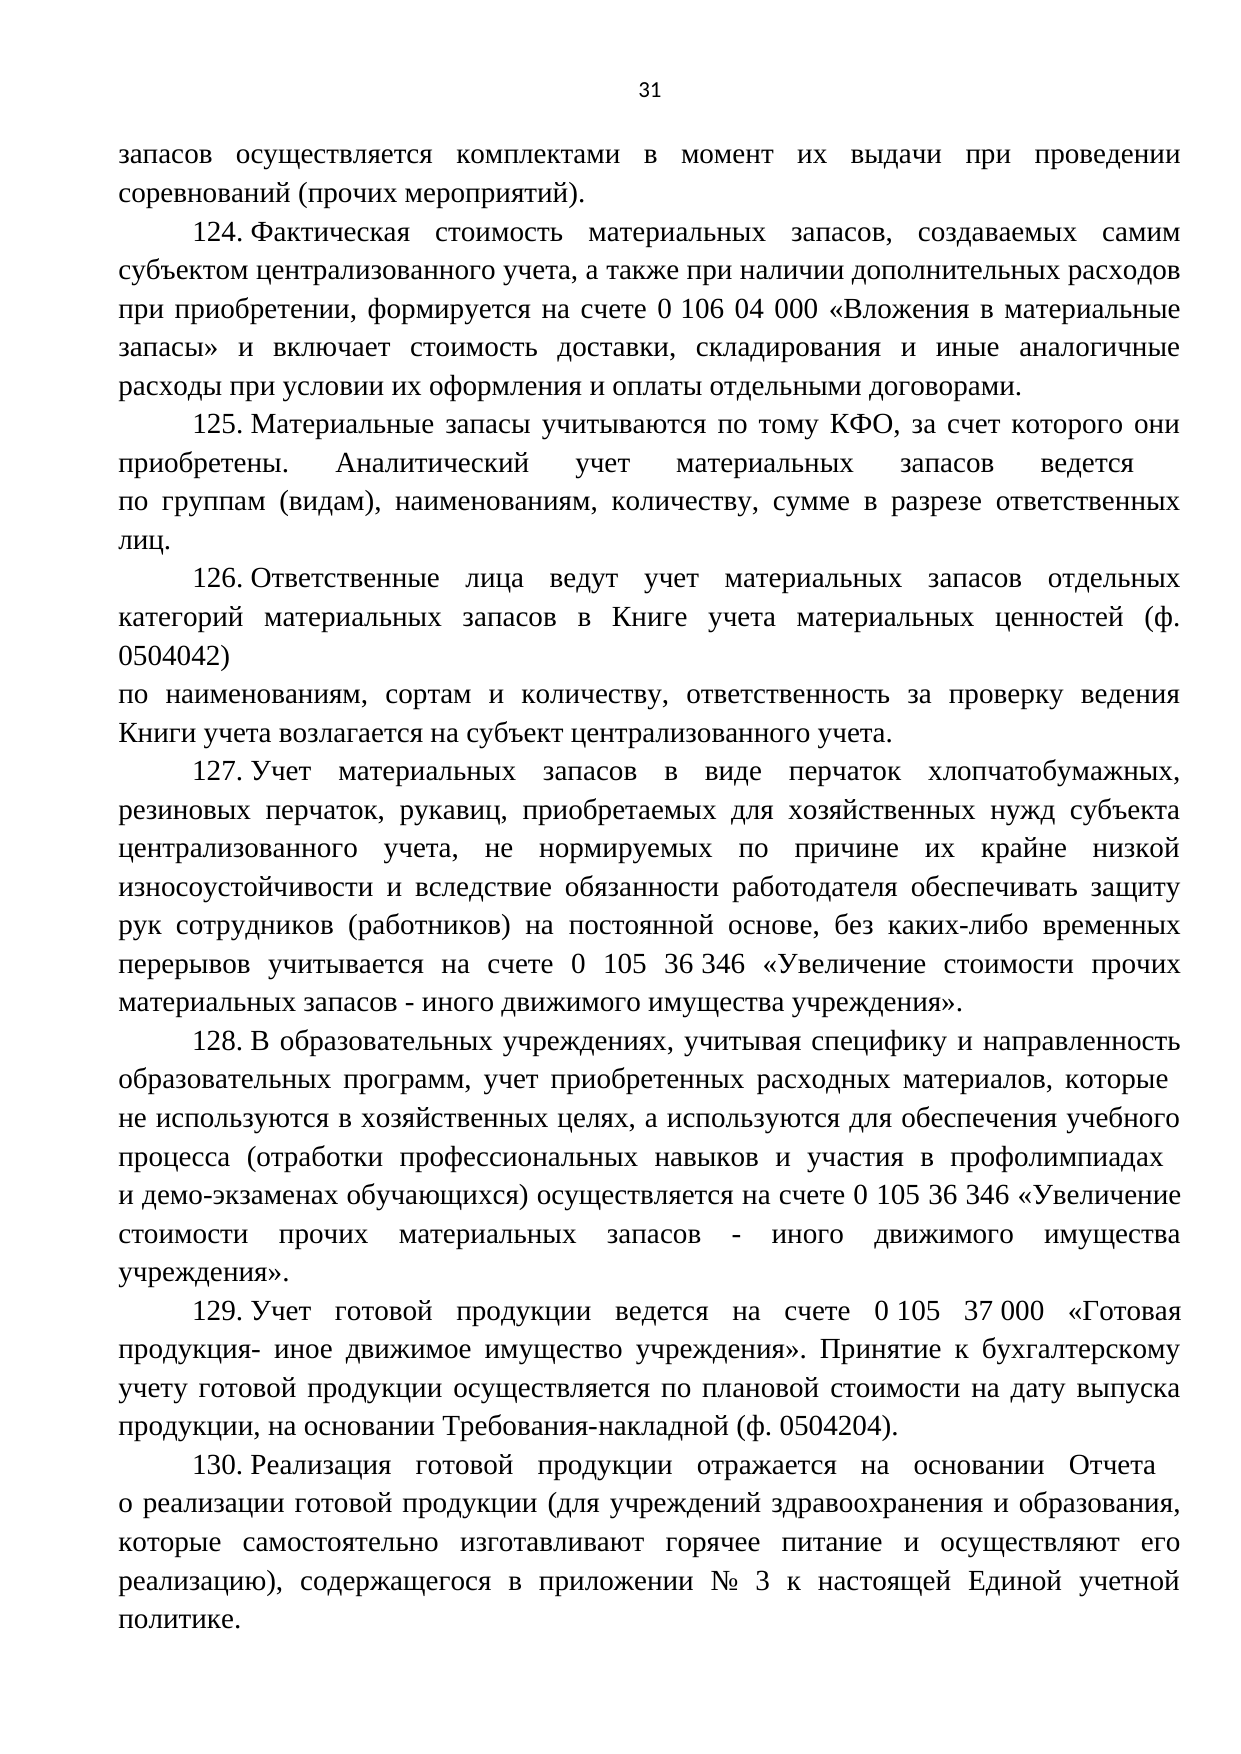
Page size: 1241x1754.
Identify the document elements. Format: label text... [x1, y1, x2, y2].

text 129. Учет готовой продукции ведется на счете 0 105 37 000 «Готовая продукция- иное движимое имущество учреждения». Принятие к бухгалтерскому учету готовой продукции осуществляется по плановой стоимости на дату выпуска продукции, на основании Требования-накладной (ф. 0504204). [118, 1293, 1181, 1442]
text 128. В образовательных учреждениях, учитывая специфику и направленность образовательных программ, учет приобретенных расходных материалов, которые не используются в хозяйственных целях, а используются для обеспечения учебного процесса (отработки профессиональных навыков и участия в профолимпиадах и демо-экзаменах обучающихся) осуществляется на счете 0 105 36 346 «Увеличение стоимости прочих материальных запасов - иного движимого имущества учреждения». [118, 1023, 1181, 1288]
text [118, 137, 1181, 209]
text 130. Реализация готовой продукции отражается на основании Отчета о реализации готовой продукции (для учреждений здравоохранения и образования, которые самостоятельно изготавливают горячее питание и осуществляют его реализацию), содержащегося в приложении № 3 к настоящей Единой учетной политике. [118, 1447, 1181, 1635]
text 127. Учет материальных запасов в виде перчаток хлопчатобумажных, резиновых перчаток, рукавиц, приобретаемых для хозяйственных нужд субъекта централизованного учета, не нормируемых по причине их крайне низкой износоустойчивости и вследствие обязанности работодателя обеспечивать защиту рук сотрудников (работников) на постоянной основе, без каких-либо временных перерывов учитывается на счете 0 105 36 346 «Увеличение стоимости прочих материальных запасов - иного движимого имущества учреждения». [118, 753, 1181, 1018]
text 126. Ответственные лица ведут учет материальных запасов отдельных категорий материальных запасов в Книге учета материальных ценностей (ф. 0504042) по наименованиям, сортам и количеству, ответственность за проверку ведения Книги учета возлагается на субъект централизованного учета. [118, 561, 1181, 748]
text 124. Фактическая стоимость материальных запасов, создаваемых самим субъектом централизованного учета, а также при наличии дополнительных расходов при приобретении, формируется на счете 0 106 04 000 «Вложения в материальные запасы» и включает стоимость доставки, складирования и иные аналогичные расходы при условии их оформления и оплаты отдельными договорами. [118, 214, 1181, 401]
text 125. Материальные запасы учитываются по тому КФО, за счет которого они приобретены. Аналитический учет материальных запасов ведется по группам (видам), наименованиям, количеству, сумме в разрезе ответственных лиц. [118, 406, 1181, 556]
